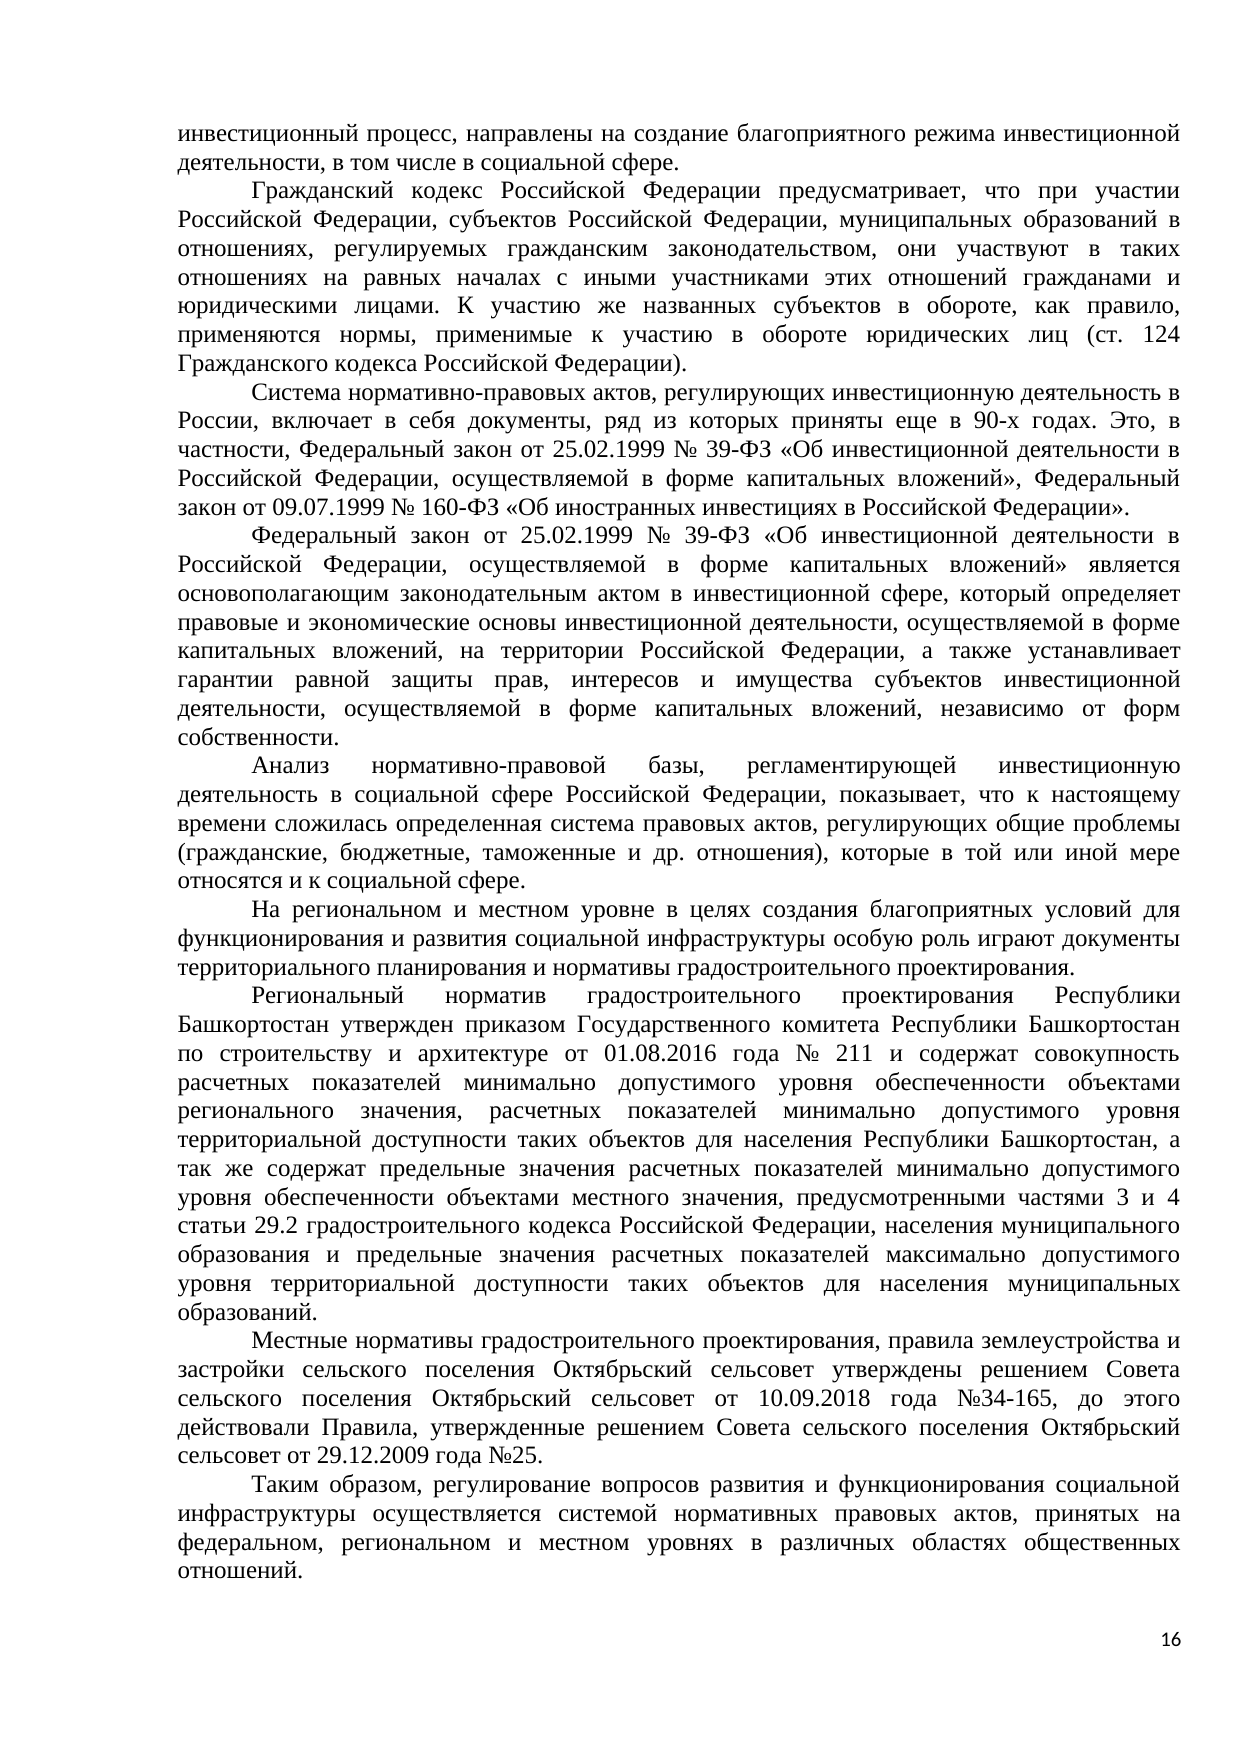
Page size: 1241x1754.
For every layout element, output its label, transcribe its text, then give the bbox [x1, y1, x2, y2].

text Анализ нормативно-правовой базы, регламентирующей инвестиционную деятельность в социальной сфере Российской Федерации, показывает, что к настоящему времени сложилась определенная система правовых актов, регулирующих общие проблемы (гражданские, бюджетные, таможенные и др. отношения), которые в той или иной мере относятся и к социальной сфере. [177, 751, 1181, 894]
text Гражданский кодекс Российской Федерации предусматривает, что при участии Российской Федерации, субъектов Российской Федерации, муниципальных образований в отношениях, регулируемых гражданским законодательством, они участвуют в таких отношениях на равных началах с иными участниками этих отношений гражданами и юридическими лицами. К участию же названных субъектов в обороте, как правило, применяются нормы, применимые к участию в обороте юридических лиц (ст. 124 Гражданского кодекса Российской Федерации). [177, 176, 1181, 377]
text Федеральный закон от 25.02.1999 № 39-ФЗ «Об инвестиционной деятельности в Российской Федерации, осуществляемой в форме капитальных вложений» является основополагающим законодательным актом в инвестиционной сфере, который определяет правовые и экономические основы инвестиционной деятельности, осуществляемой в форме капитальных вложений, на территории Российской Федерации, а также устанавливает гарантии равной защиты прав, интересов и имущества субъектов инвестиционной деятельности, осуществляемой в форме капитальных вложений, независимо от форм собственности. [177, 521, 1181, 751]
text На региональном и местном уровне в целях создания благоприятных условий для функционирования и развития социальной инфраструктуры особую роль играют документы территориального планирования и нормативы градостроительного проектирования. [177, 894, 1181, 981]
text Система нормативно-правовых актов, регулирующих инвестиционную деятельность в России, включает в себя документы, ряд из которых приняты еще в 90-х годах. Это, в частности, Федеральный закон от 25.02.1999 № 39-ФЗ «Об инвестиционной деятельности в Российской Федерации, осуществляемой в форме капитальных вложений», Федеральный закон от 09.07.1999 № 160-ФЗ «Об иностранных инвестициях в Российской Федерации». [177, 377, 1181, 521]
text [177, 118, 1181, 176]
text Региональный норматив градостроительного проектирования Республики Башкортостан утвержден приказом Государственного комитета Республики Башкортостан по строительству и архитектуре от 01.08.2016 года № 211 и содержат совокупность расчетных показателей минимально допустимого уровня обеспеченности объектами регионального значения, расчетных показателей минимально допустимого уровня территориальной доступности таких объектов для населения Республики Башкортостан, а так же содержат предельные значения расчетных показателей минимально допустимого уровня обеспеченности объектами местного значения, предусмотренными частями 3 и 4 статьи 29.2 градостроительного кодекса Российской Федерации, населения муниципального образования и предельные значения расчетных показателей максимально допустимого уровня территориальной доступности таких объектов для населения муниципальных образований. [177, 981, 1181, 1326]
text Местные нормативы градостроительного проектирования, правила землеустройства и застройки сельского поселения Октябрьский сельсовет утверждены решением Совета сельского поселения Октябрьский сельсовет от 10.09.2018 года №34-165, до этого действовали Правила, утвержденные решением Совета сельского поселения Октябрьский сельсовет от 29.12.2009 года №25. [177, 1326, 1181, 1469]
text Таким образом, регулирование вопросов развития и функционирования социальной инфраструктуры осуществляется системой нормативных правовых актов, принятых на федеральном, региональном и местном уровнях в различных областях общественных отношений. [177, 1469, 1181, 1584]
